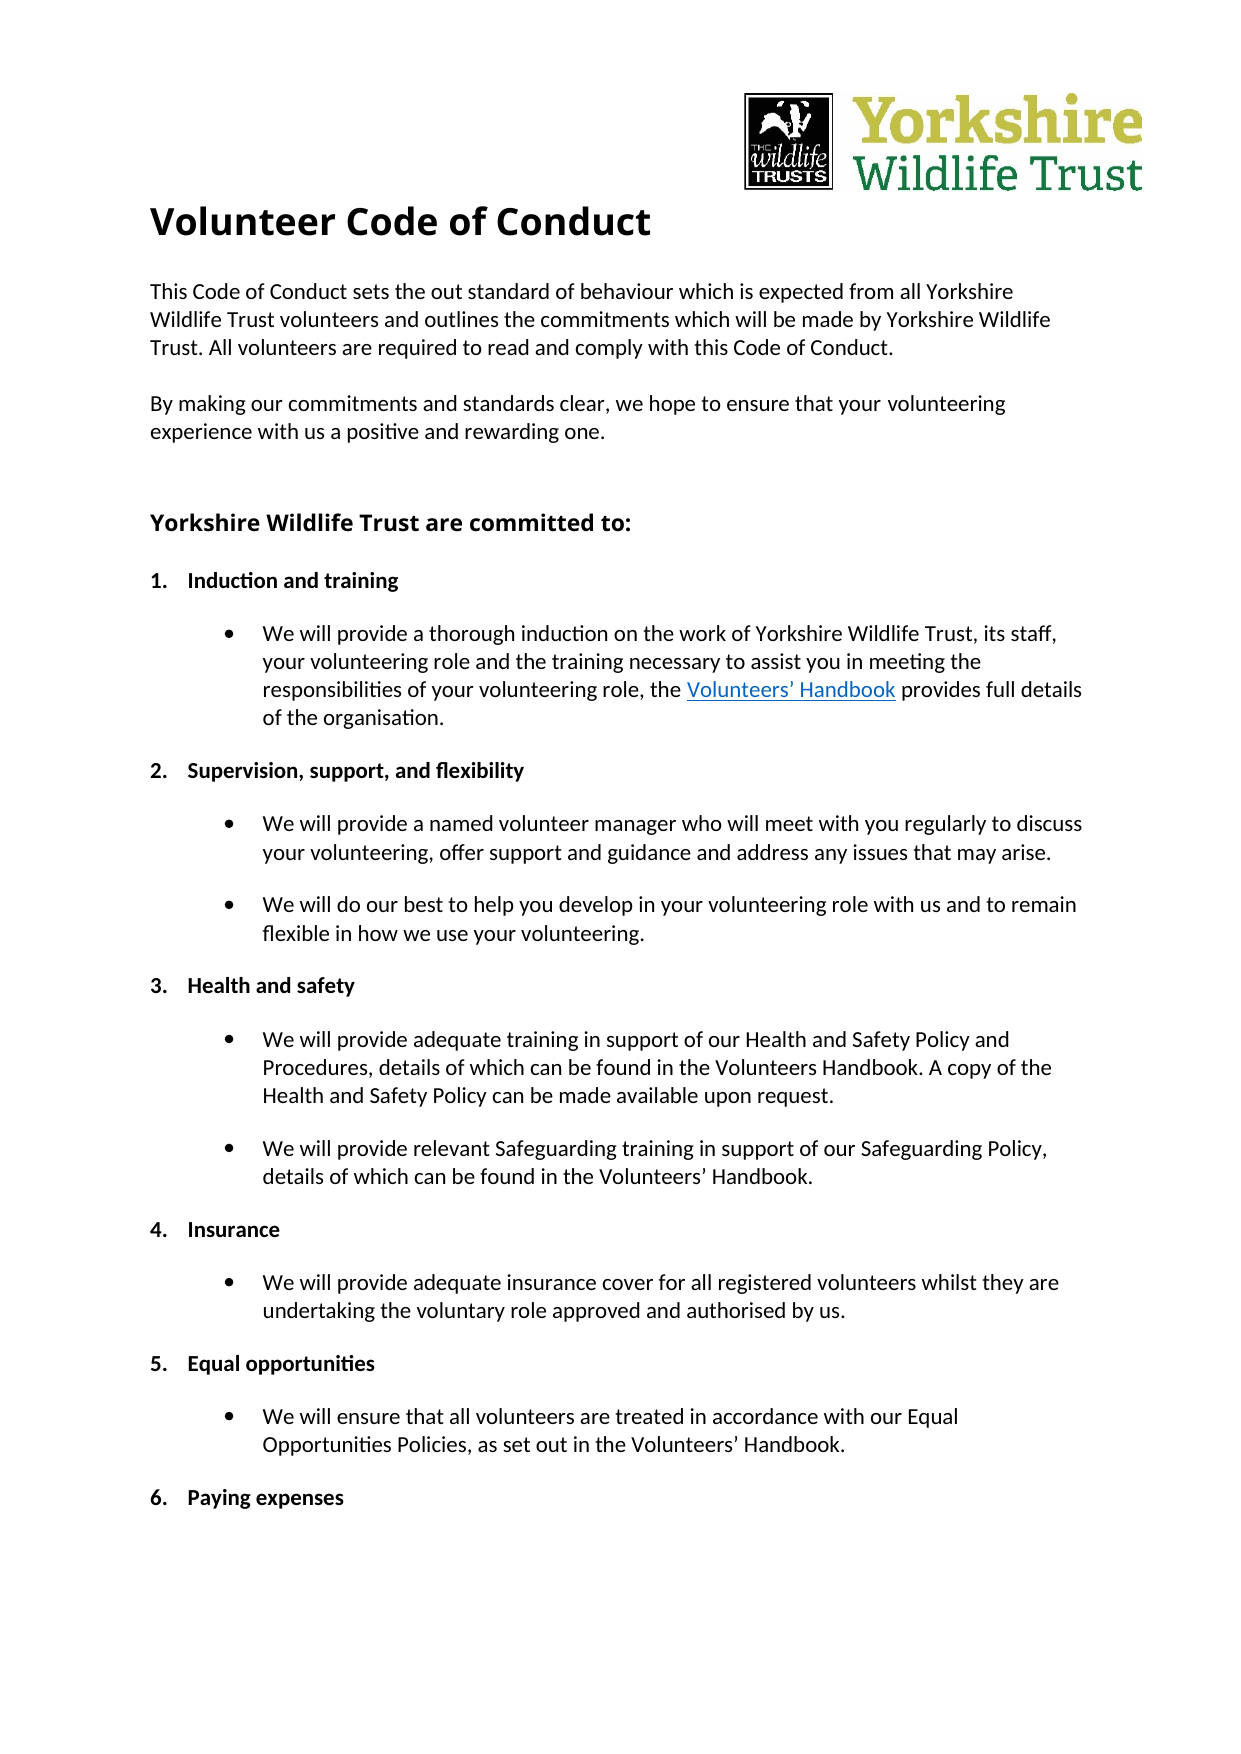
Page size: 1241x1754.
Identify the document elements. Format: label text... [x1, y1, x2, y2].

list We will ensure that all volunteers are treated in accordance with our Equal Opportunities Policies, as set out in the Volunteers’ Handbook. [225, 1402, 1090, 1458]
list Equal opportunities [150, 1349, 1090, 1377]
list Induction and training [150, 566, 1090, 594]
list Supervision, support, and flexibility [150, 757, 1090, 784]
list Health and safety [150, 972, 1090, 1000]
list We will provide adequate training in support of our Health and Safety Policy and Procedures, details of which can be found in the Volunteers Handbook. A copy of the Health and Safety Policy can be made available upon request. [225, 1025, 1090, 1109]
list Insurance [150, 1215, 1090, 1243]
text This Code of Conduct sets the out standard of behaviour which is expected from all Yorkshire Wildlife Trust volunteers and outlines the commitments which will be made by Yorkshire Wildlife Trust. All volunteers are required to read and comply with this Code of Conduct. [150, 277, 1090, 361]
list We will provide adequate insurance cover for all registered volunteers whilst they are undertaking the voluntary role approved and authorised by us. [225, 1268, 1090, 1324]
list We will provide a thorough induction on the work of Yorkshire Wildlife Trust, its staff, your volunteering role and the training necessary to assist you in meeting the responsibilities of your volunteering role, the Volunteers’ Handbook provides full details of the organisation. [225, 619, 1090, 732]
picture [744, 93, 1143, 192]
list We will provide a named volunteer manager who will meet with you regularly to discuss your volunteering, offer support and guidance and address any issues that may arise. [225, 809, 1090, 866]
list We will do our best to help you develop in your volunteering role with us and to remain flexible in how we use your volunteering. [225, 891, 1090, 947]
list Paying expenses [150, 1483, 1090, 1511]
list We will provide relevant Safeguarding training in support of our Safeguarding Policy, details of which can be found in the Volunteers’ Handbook. [225, 1134, 1090, 1190]
text By making our commitments and standards clear, we hope to ensure that your volunteering experience with us a positive and rewarding one. [150, 389, 1090, 445]
text Volunteer Code of Conduct [150, 195, 1090, 246]
text Yorkshire Wildlife Trust are committed to: [150, 507, 1090, 538]
